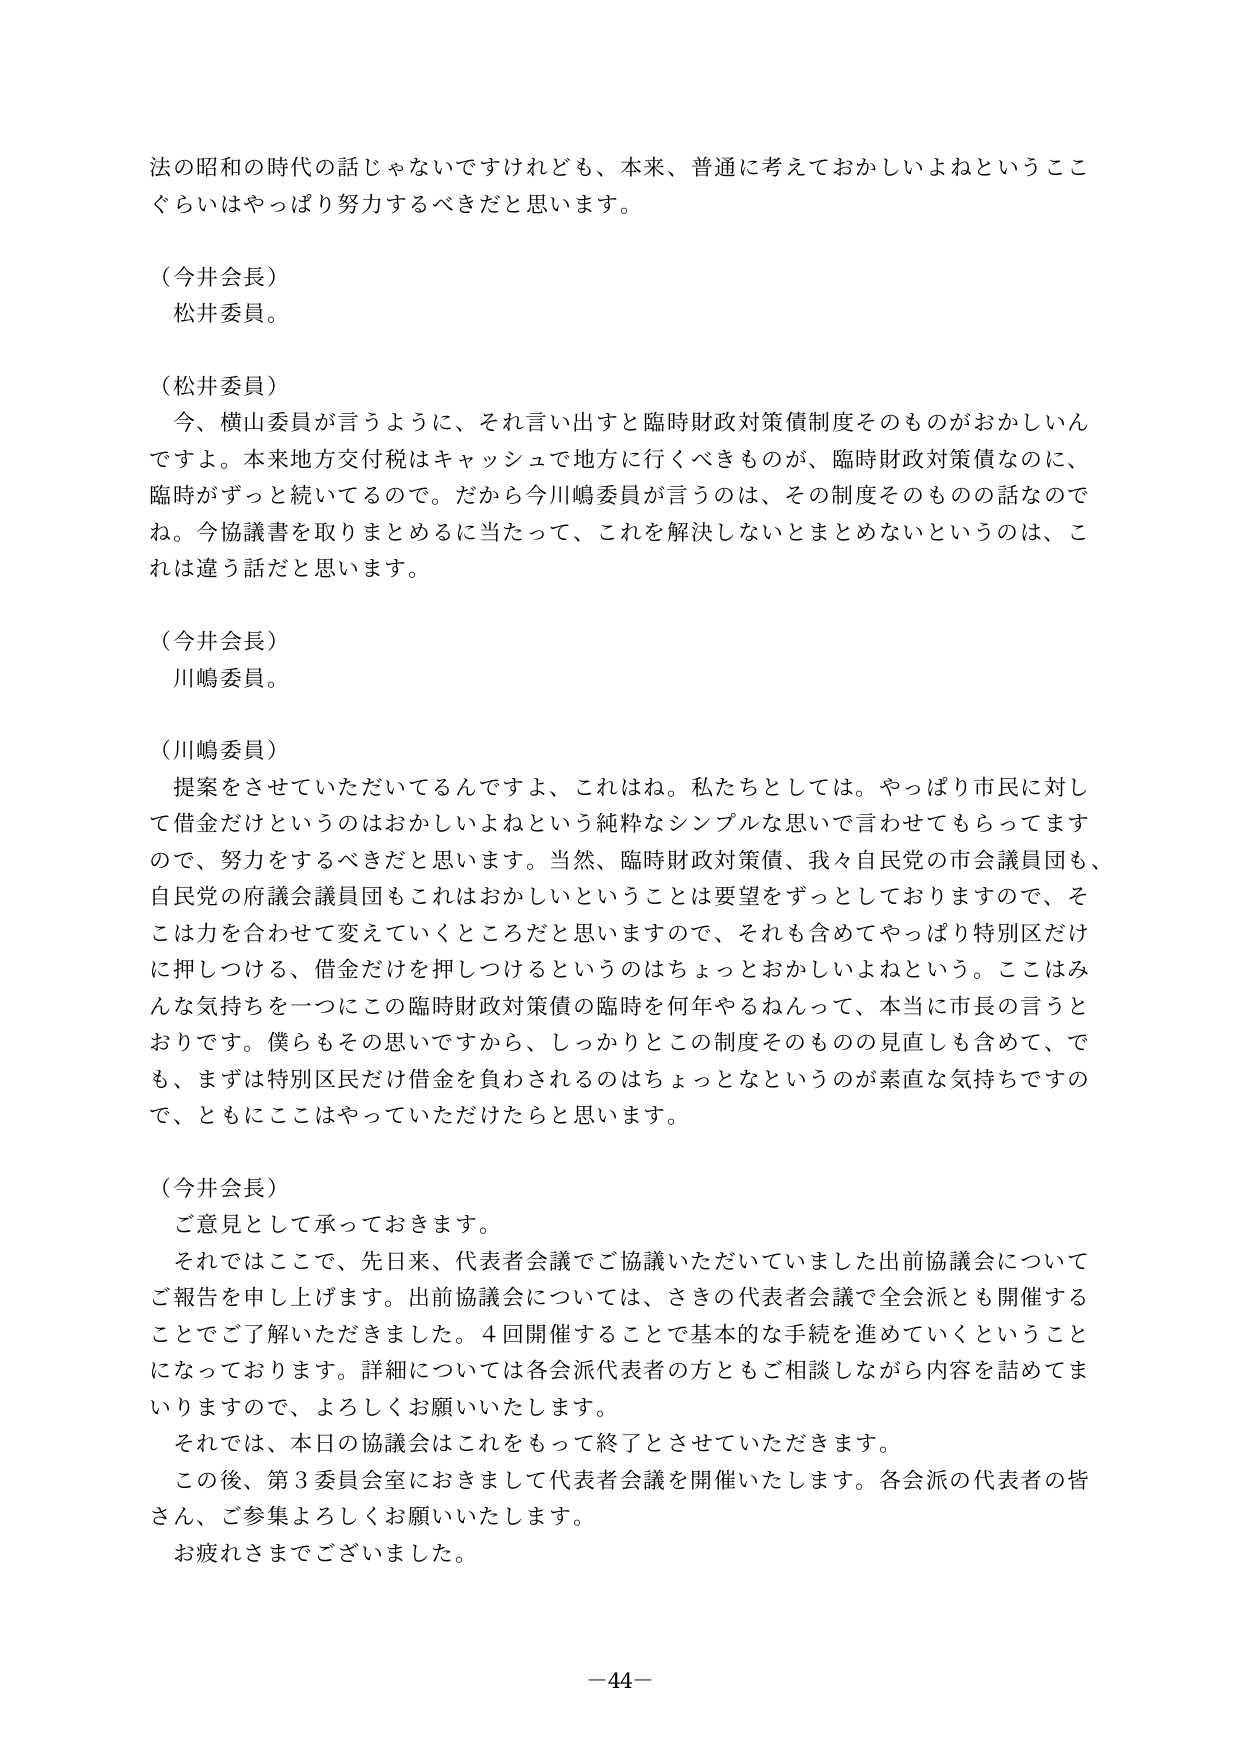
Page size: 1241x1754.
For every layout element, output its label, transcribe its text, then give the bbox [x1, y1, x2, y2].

text （今井会長） [149, 622, 1091, 658]
text それではここで、先日来、代表者会議でご協議いただいていました出前協議会についてご報告を申し上げます。出前協議会については、さきの代表者会議で全会派とも開催することでご了解いただきました。４回開催することで基本的な手続を進めていくということになっております。詳細については各会派代表者の方ともご相談しながら内容を詰めてまいりますので、よろしくお願いいたします。 [149, 1242, 1091, 1424]
text 今、横山委員が言うように、それ言い出すと臨時財政対策債制度そのものがおかしいんですよ。本来地方交付税はキャッシュで地方に行くべきものが、臨時財政対策債なのに、臨時がずっと続いてるので。だから今川嶋委員が言うのは、その制度そのものの話なのでね。今協議書を取りまとめるに当たって、これを解決しないとまとめないというのは、これは違う話だと思います。 [149, 403, 1091, 585]
text （今井会長） [149, 257, 1091, 294]
text それでは、本日の協議会はこれをもって終了とさせていただきます。 [149, 1424, 1091, 1460]
text （松井委員） [149, 367, 1091, 403]
text 松井委員。 [149, 294, 1091, 330]
text （川嶋委員） [149, 731, 1091, 768]
text 川嶋委員。 [149, 658, 1091, 695]
text お疲れさまでございました。 [149, 1533, 1091, 1570]
text 提案をさせていただいてるんですよ、これはね。私たちとしては。やっぱり市民に対して借金だけというのはおかしいよねという純粋なシンプルな思いで言わせてもらってますので、努力をするべきだと思います。当然、臨時財政対策債、我々自民党の市会議員団も、自民党の府議会議員団もこれはおかしいということは要望をずっとしておりますので、そこは力を合わせて変えていくところだと思いますので、それも含めてやっぱり特別区だけに押しつける、借金だけを押しつけるというのはちょっとおかしいよねという。ここはみんな気持ちを一つにこの臨時財政対策債の臨時を何年やるねんって、本当に市長の言うとおりです。僕らもその思いですから、しっかりとこの制度そのものの見直しも含めて、でも、まずは特別区民だけ借金を負わされるのはちょっとなというのが素直な気持ちですので、ともにここはやっていただけたらと思います。 [149, 768, 1091, 1132]
text （今井会長） [149, 1169, 1091, 1205]
text この後、第３委員会室におきまして代表者会議を開催いたします。各会派の代表者の皆さん、ご参集よろしくお願いいたします。 [149, 1460, 1091, 1533]
text ご意見として承っておきます。 [149, 1205, 1091, 1242]
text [149, 148, 1091, 221]
